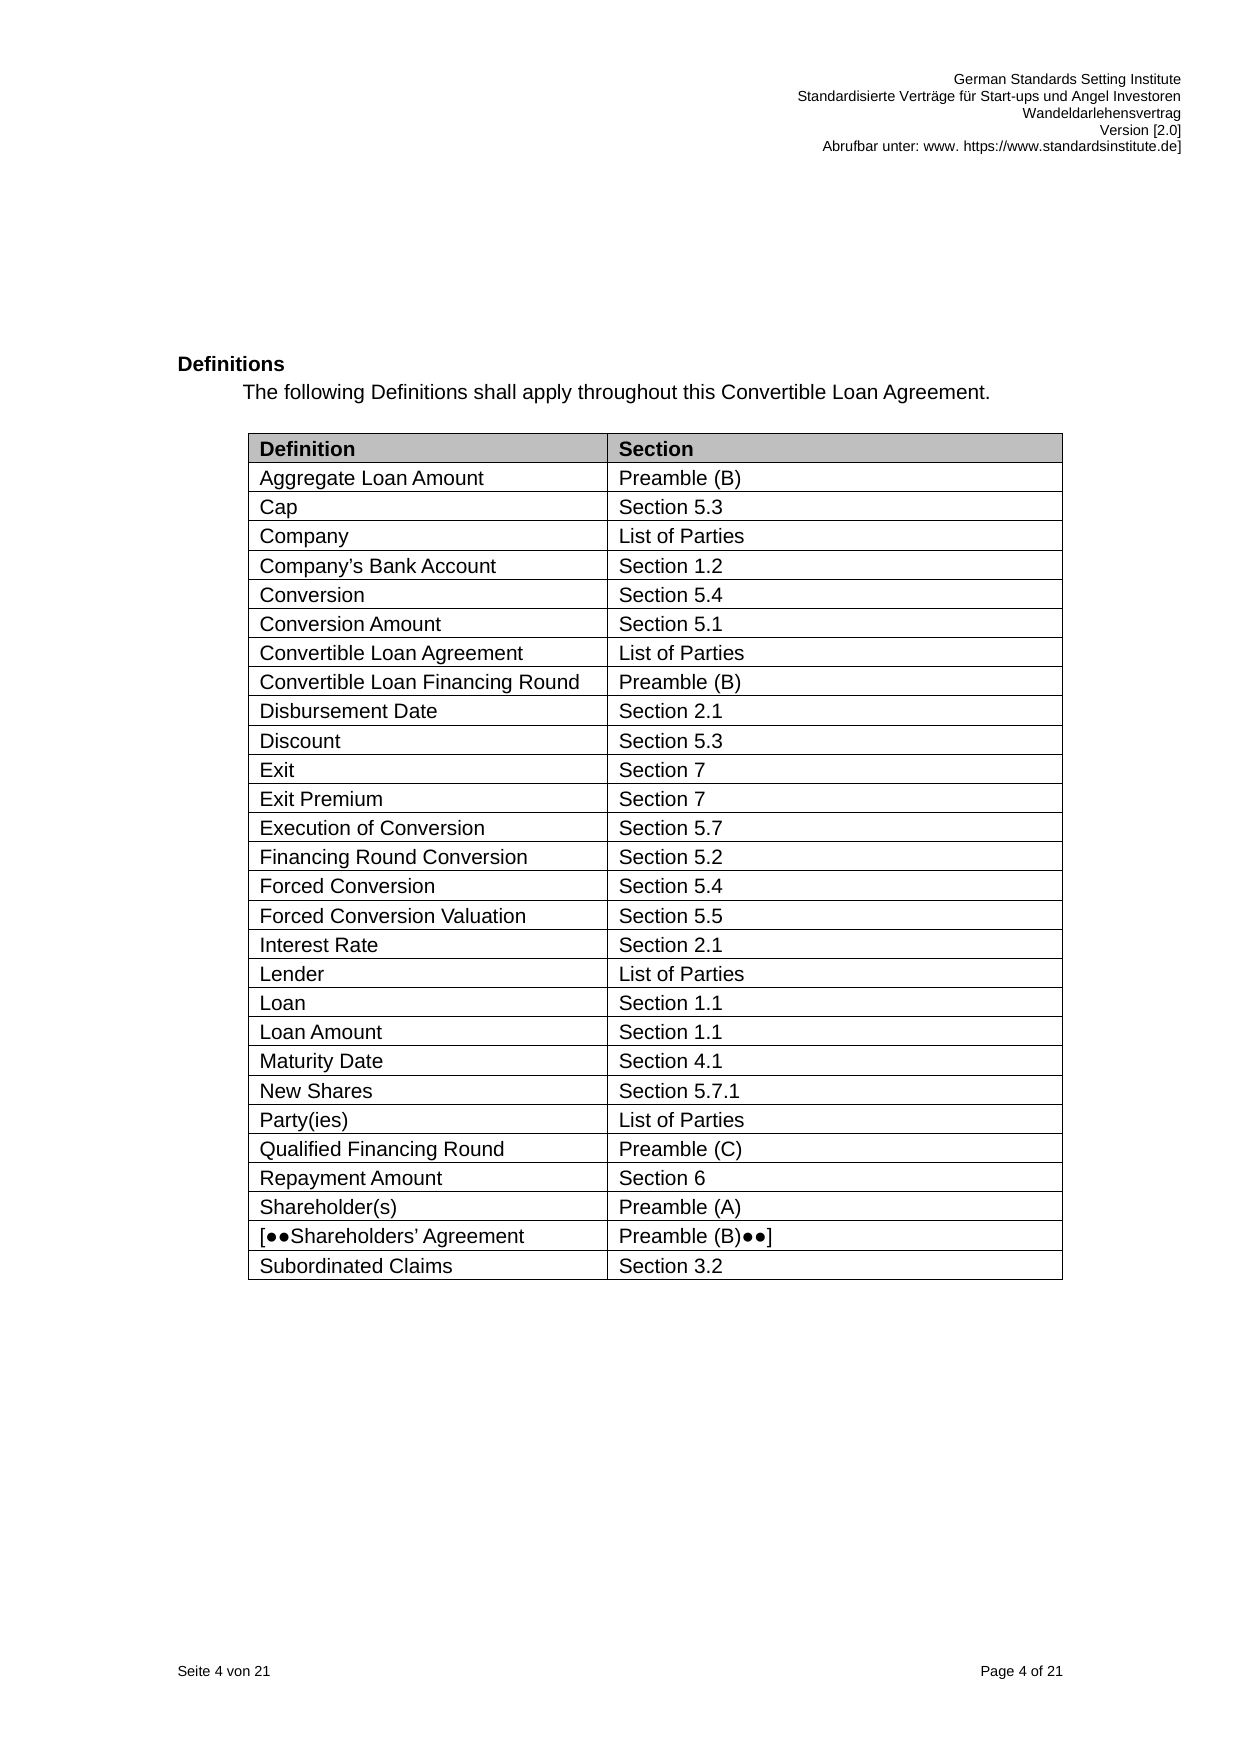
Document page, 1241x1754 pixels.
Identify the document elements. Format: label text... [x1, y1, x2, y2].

table_header Definition [249, 434, 607, 462]
table_cell Section 7 [608, 784, 1062, 812]
table_cell Lender [249, 959, 607, 987]
table_cell List of Parties [608, 521, 1062, 549]
table_cell Qualified Financing Round [249, 1134, 607, 1162]
table_cell Section 1.1 [608, 988, 1062, 1016]
table_cell Section 5.1 [608, 609, 1062, 637]
table_cell Section 3.2 [608, 1251, 1062, 1279]
table_cell Forced Conversion [249, 871, 607, 899]
table_cell New Shares [249, 1076, 607, 1104]
subtitle The following Definitions shall apply throughout this Convertible Loan Agreement. [242, 377, 1063, 405]
table_header Section [608, 434, 1062, 462]
table_cell Subordinated Claims [249, 1251, 607, 1279]
table_cell List of Parties [608, 1105, 1062, 1133]
table_cell Discount [249, 726, 607, 754]
table_cell [●●Shareholders’ Agreement [249, 1221, 607, 1249]
table_cell Cap [249, 492, 607, 520]
table_cell Company [249, 521, 607, 549]
table_cell Section 5.4 [608, 871, 1062, 899]
table_cell Execution of Conversion [249, 813, 607, 841]
table_cell Section 4.1 [608, 1046, 1062, 1074]
table_cell Company’s Bank Account [249, 551, 607, 579]
table_cell Financing Round Conversion [249, 842, 607, 870]
table_cell Party(ies) [249, 1105, 607, 1133]
table_cell Conversion Amount [249, 609, 607, 637]
table_cell Exit [249, 755, 607, 783]
subtitle Definitions [177, 348, 1063, 377]
table_cell Section 2.1 [608, 930, 1062, 958]
table_cell Section 1.1 [608, 1017, 1062, 1045]
table_cell Section 5.5 [608, 901, 1062, 929]
table_cell Section 7 [608, 755, 1062, 783]
table_cell Section 5.7 [608, 813, 1062, 841]
table_cell Interest Rate [249, 930, 607, 958]
table_cell List of Parties [608, 959, 1062, 987]
table_cell Disbursement Date [249, 696, 607, 724]
table_cell Convertible Loan Financing Round [249, 667, 607, 695]
table_cell Aggregate Loan Amount [249, 463, 607, 491]
table_cell Section 2.1 [608, 696, 1062, 724]
table_cell Section 5.4 [608, 580, 1062, 608]
table_cell Shareholder(s) [249, 1192, 607, 1220]
table_cell Convertible Loan Agreement [249, 638, 607, 666]
table_cell Loan [249, 988, 607, 1016]
table_cell Maturity Date [249, 1046, 607, 1074]
table_cell Section 5.3 [608, 726, 1062, 754]
table_cell Conversion [249, 580, 607, 608]
table_cell Section 5.3 [608, 492, 1062, 520]
table_cell Preamble (A) [608, 1192, 1062, 1220]
table_cell Preamble (B)●●] [608, 1221, 1062, 1249]
table_cell Section 6 [608, 1163, 1062, 1191]
table_cell Section 5.7.1 [608, 1076, 1062, 1104]
table_cell Section 1.2 [608, 551, 1062, 579]
table_cell List of Parties [608, 638, 1062, 666]
table_cell Preamble (B) [608, 463, 1062, 491]
table_cell Section 5.2 [608, 842, 1062, 870]
table_cell Repayment Amount [249, 1163, 607, 1191]
table_cell Preamble (B) [608, 667, 1062, 695]
table_cell Forced Conversion Valuation [249, 901, 607, 929]
table_cell Loan Amount [249, 1017, 607, 1045]
table_cell Exit Premium [249, 784, 607, 812]
table_cell Preamble (C) [608, 1134, 1062, 1162]
